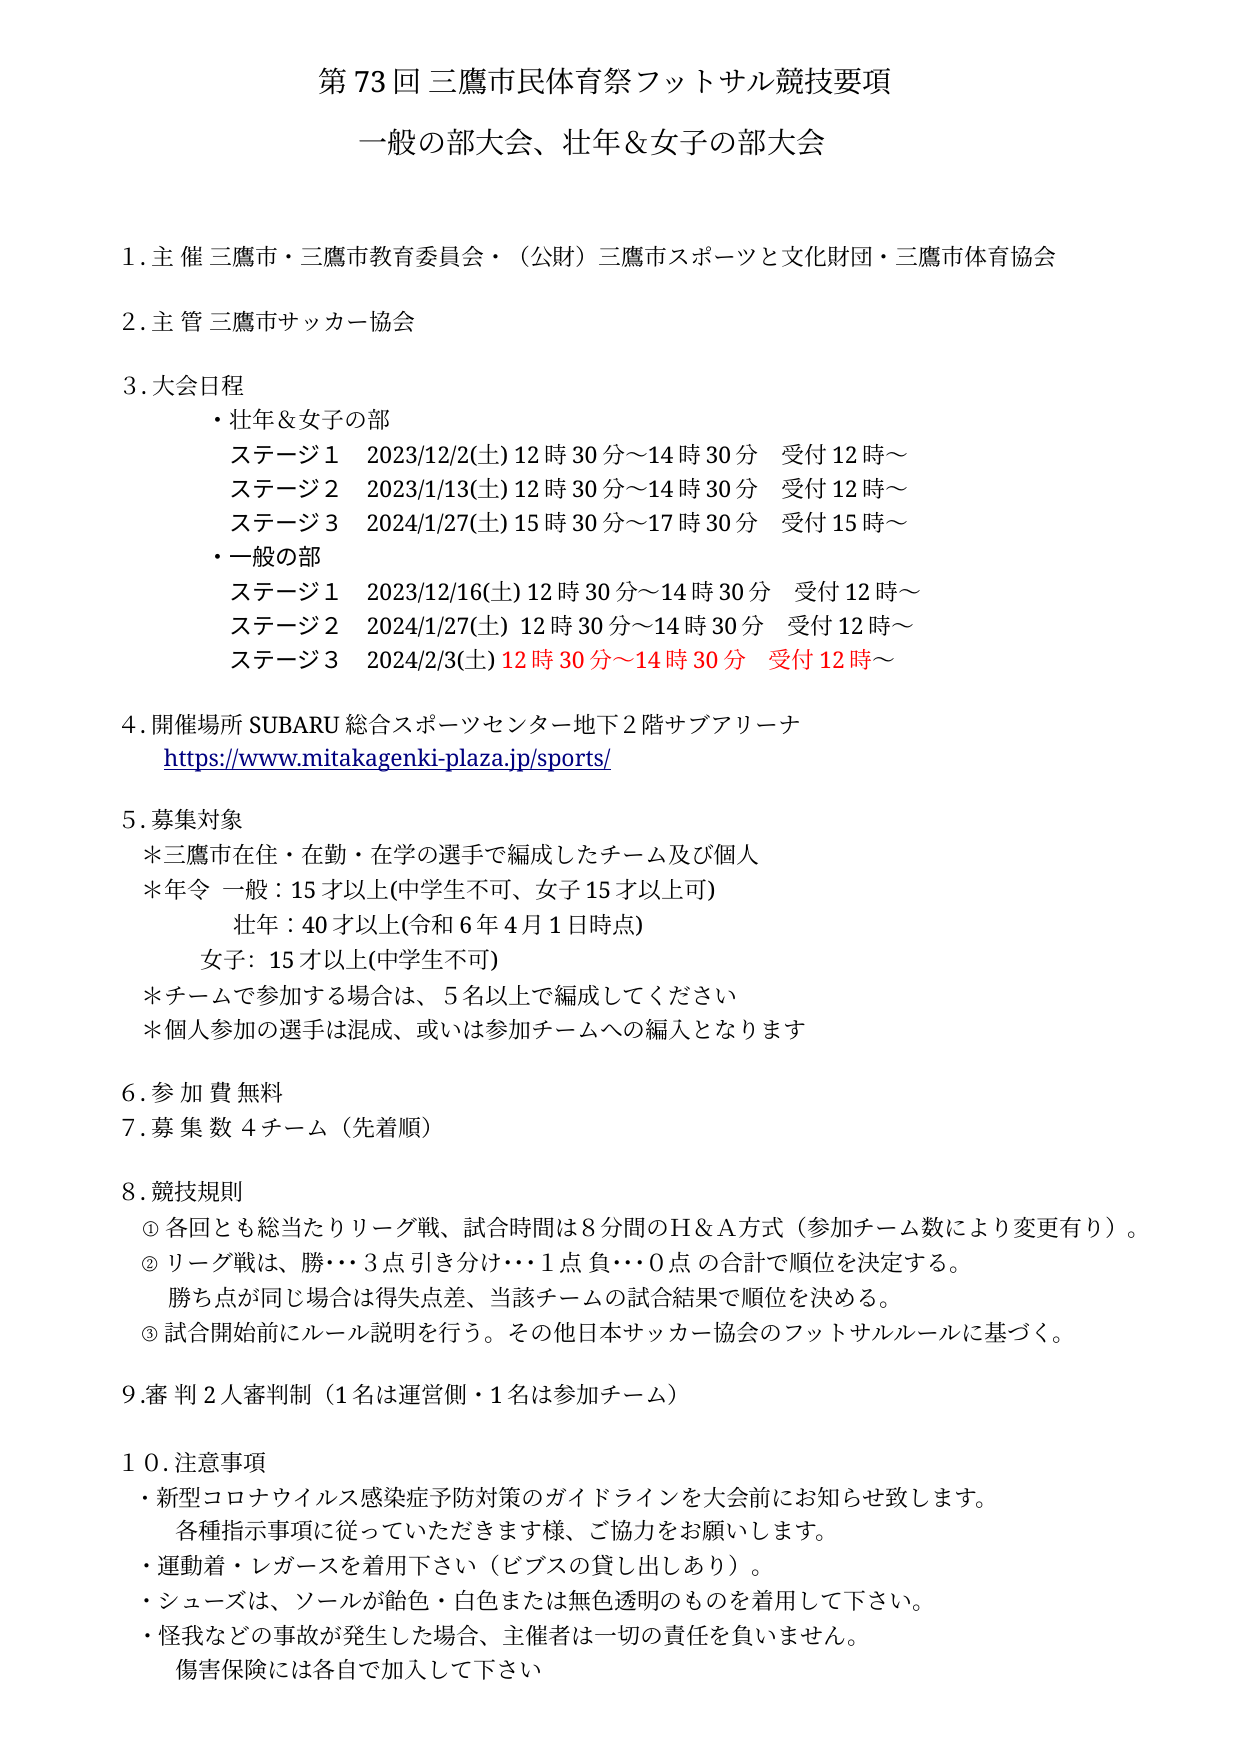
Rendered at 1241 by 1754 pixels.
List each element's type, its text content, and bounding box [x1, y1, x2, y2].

text １０. 注意事項 [117, 1445, 1152, 1478]
text ② リーグ戦は、勝･･･３点 引き分け･･･１点 負･･･０点 の合計で順位を決定する。 [118, 1245, 1152, 1278]
text ８. 競技規則 [117, 1174, 1152, 1208]
text ・新型コロナウイルス感染症予防対策のガイドラインを大会前にお知らせ致します。 [117, 1481, 1152, 1513]
text 勝ち点が同じ場合は得失点差、当該チームの試合結果で順位を決める。 [117, 1280, 1152, 1313]
text ９.審 判 2人審判制（1名は運営側・1名は参加チーム） [117, 1377, 1152, 1410]
text ＊個人参加の選手は混成、或いは参加チームへの編入となります [141, 1013, 1152, 1046]
text ・運動着・レガースを着用下さい（ビブスの貸し出しあり）。 [117, 1548, 1152, 1581]
text １. 主 催 三鷹市・三鷹市教育委員会・（公財）三鷹市スポーツと文化財団・三鷹市体育協会 [117, 239, 1152, 272]
text https://www.mitakagenki-plaza.jp/sports/ [141, 742, 1152, 773]
text 壮年：40才以上(令和6年4月1日時点) [141, 907, 1152, 941]
text ③ 試合開始前にルール説明を行う。その他日本サッカー協会のフットサルルールに基づく。 [141, 1315, 1152, 1348]
text ・シューズは、ソールが飴色・白色または無色透明のものを着用して下さい。 [117, 1583, 1152, 1616]
text ２. 主 管 三鷹市サッカー協会 [117, 304, 1152, 337]
text ① 各回とも総当たりリーグ戦、試合時間は８分間のＨ＆Ａ方式（参加チーム数により変更有り）。 [119, 1209, 1152, 1243]
text ５. 募集対象 [117, 802, 1152, 836]
text ３. 大会日程 ・壮年＆女子の部 ステージ１ 2023/12/2(土) 12時30分～14時30分 受付12時～ ステージ２ 2023/1/13(土) 12時30分～14時30分 受付12時～ ステージ3 2024/1/27(土) 15時30分～17時30分 受付15時～ ・一般の部 ステージ１ 2023/12/16(土) 12時30分～14時30分 受付12時～ ステージ２ 2024/1/27(土) 12時30分～14時30分 受付12時～ ステージ３ 2024/2/3(土) 12時30分～14時30分 受付12時～ [118, 368, 1152, 675]
text ４. 開催場所 SUBARU 総合スポーツセンター地下２階サブアリーナ [117, 707, 1152, 740]
text ＊三鷹市在住・在勤・在学の選手で編成したチーム及び個人 [141, 837, 1152, 870]
text ６. 参 加 費 無料 [117, 1074, 1152, 1108]
text ＊年令 一般：15才以上(中学生不可、女子15才以上可) [141, 872, 1152, 906]
text ＊チームで参加する場合は、５名以上で編成してください [141, 978, 1152, 1011]
text ・怪我などの事故が発生した場合、主催者は一切の責任を負いません。 傷害保険には各自で加入して下さい [118, 1618, 1152, 1685]
text 女子：15才以上(中学生不可) [141, 943, 1152, 976]
text 一般の部大会、壮年＆女子の部大会 [133, 120, 1051, 162]
text 各種指示事項に従っていただきます様、ご協力をお願いします。 [118, 1513, 1152, 1546]
text 第73回 三鷹市民体育祭フットサル競技要項 [118, 59, 1092, 101]
text ７. 募 集 数 ４チーム（先着順） [117, 1110, 1152, 1143]
